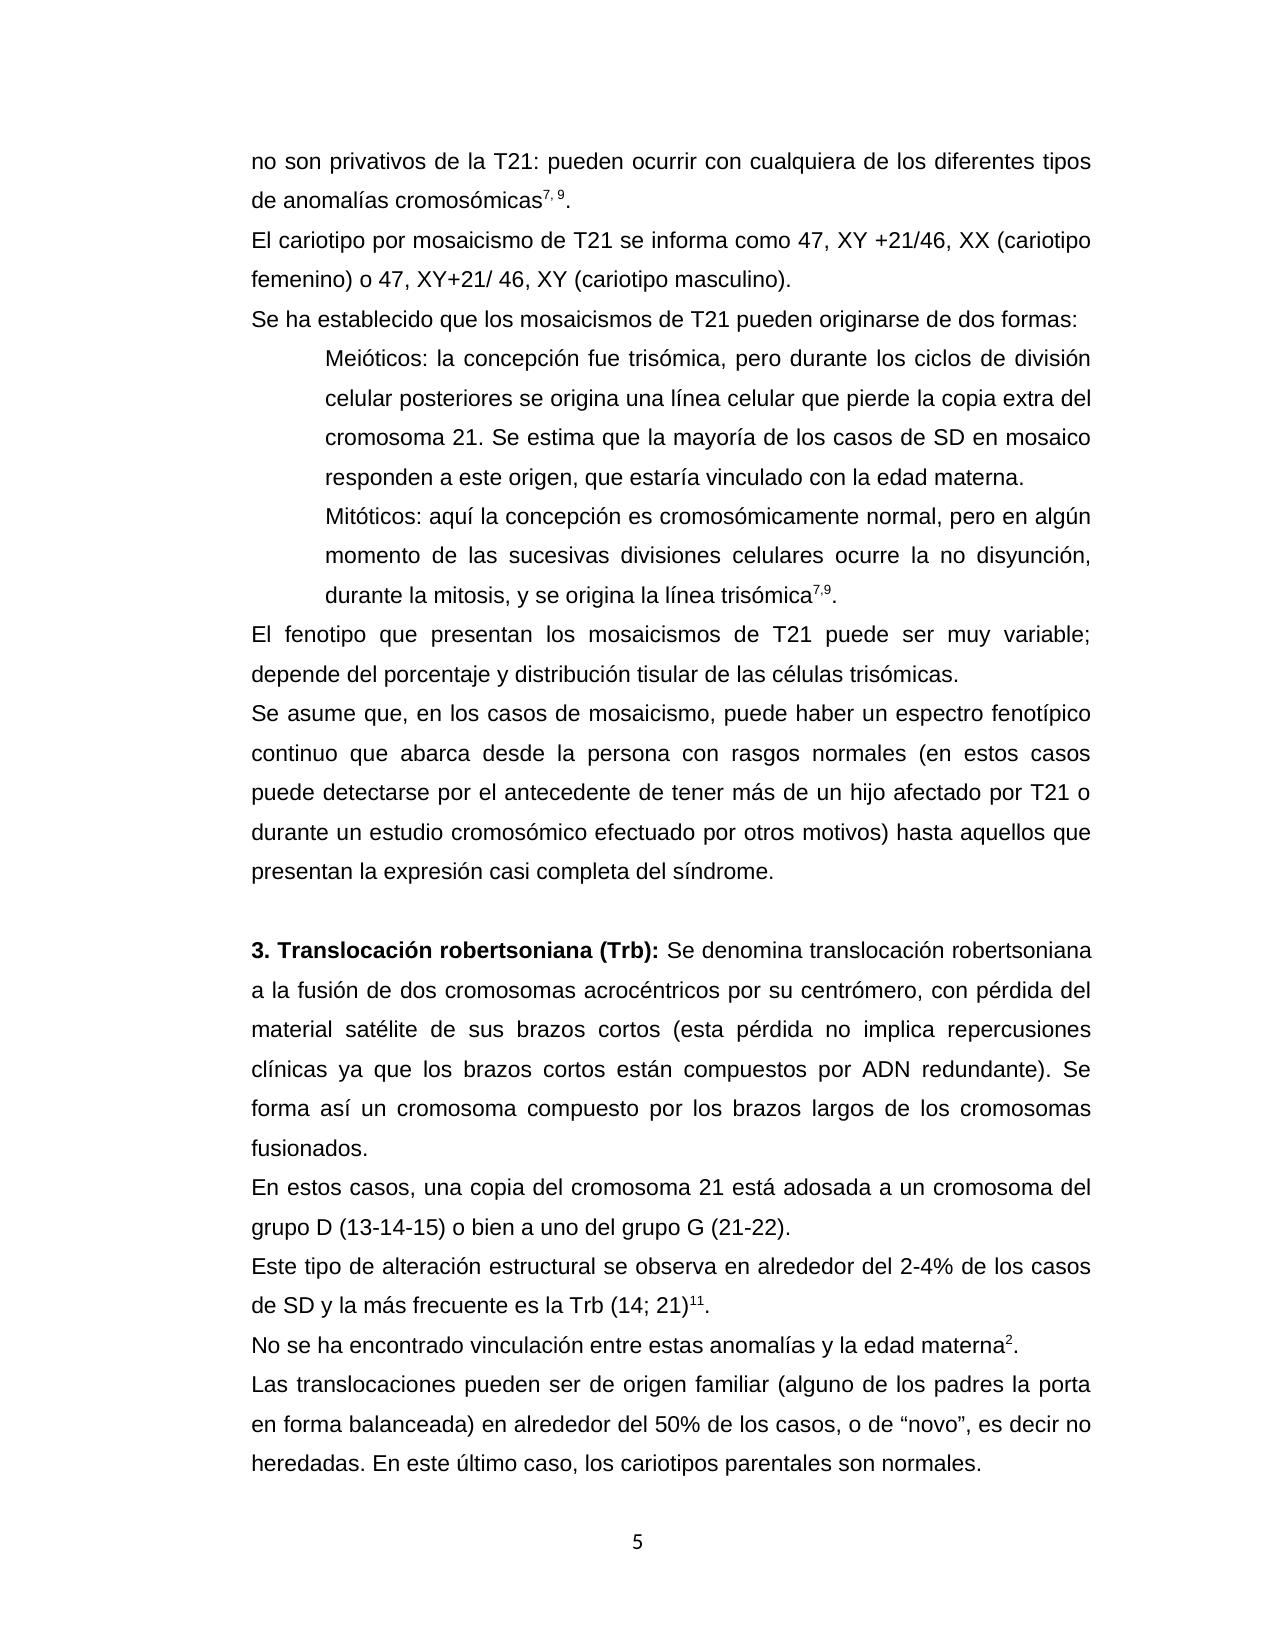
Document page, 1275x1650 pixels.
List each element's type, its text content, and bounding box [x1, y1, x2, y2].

text 3. Translocación robertsoniana (Trb): Se denomina translocación robertsoniana a la fusión de dos cromosomas acrocéntricos por su centrómero, con pérdida del material satélite de sus brazos cortos (esta pérdida no implica repercusiones clínicas ya que los brazos cortos están compuestos por ADN redundante). Se forma así un cromosoma compuesto por los brazos largos de los cromosomas fusionados. [251, 937, 1092, 1161]
text Las translocaciones pueden ser de origen familiar (alguno de los padres la porta en forma balanceada) en alrededor del 50% de los casos, o de “novo”, es decir no heredadas. En este último caso, los cariotipos parentales son normales. [251, 1371, 1092, 1477]
text El cariotipo por mosaicismo de T21 se informa como 47, XY +21/46, XX (cariotipo femenino) o 47, XY+21/ 46, XY (cariotipo masculino). [251, 227, 1092, 292]
text Se asume que, en los casos de mosaicismo, puede haber un espectro fenotípico continuo que abarca desde la persona con rasgos normales (en estos casos puede detectarse por el antecedente de tener más de un hijo afectado por T21 o durante un estudio cromosómico efectuado por otros motivos) hasta aquellos que presentan la expresión casi completa del síndrome. [251, 700, 1092, 884]
text Este tipo de alteración estructural se observa en alrededor del 2-4% de los casos de SD y la más frecuente es la Trb (14; 21)11. [251, 1253, 1092, 1319]
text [251, 148, 1092, 213]
text Mitóticos: aquí la concepción es cromosómicamente normal, pero en algún momento de las sucesivas divisiones celulares ocurre la no disyunción, durante la mitosis, y se origina la línea trisómica7,9. [325, 503, 1092, 608]
text El fenotipo que presentan los mosaicismos de T21 puede ser muy variable; depende del porcentaje y distribución tisular de las células trisómicas. [251, 621, 1092, 687]
text En estos casos, una copia del cromosoma 21 está adosada a un cromosoma del grupo D (13-14-15) o bien a uno del grupo G (21-22). [251, 1174, 1092, 1240]
text Se ha establecido que los mosaicismos de T21 pueden originarse de dos formas: [251, 306, 1092, 332]
text No se ha encontrado vinculación entre estas anomalías y la edad materna2. [251, 1332, 1092, 1358]
text Meióticos: la concepción fue trisómica, pero durante los ciclos de división celular posteriores se origina una línea celular que pierde la copia extra del cromosoma 21. Se estima que la mayoría de los casos de SD en mosaico responden a este origen, que estaría vinculado con la edad materna. [325, 345, 1092, 490]
